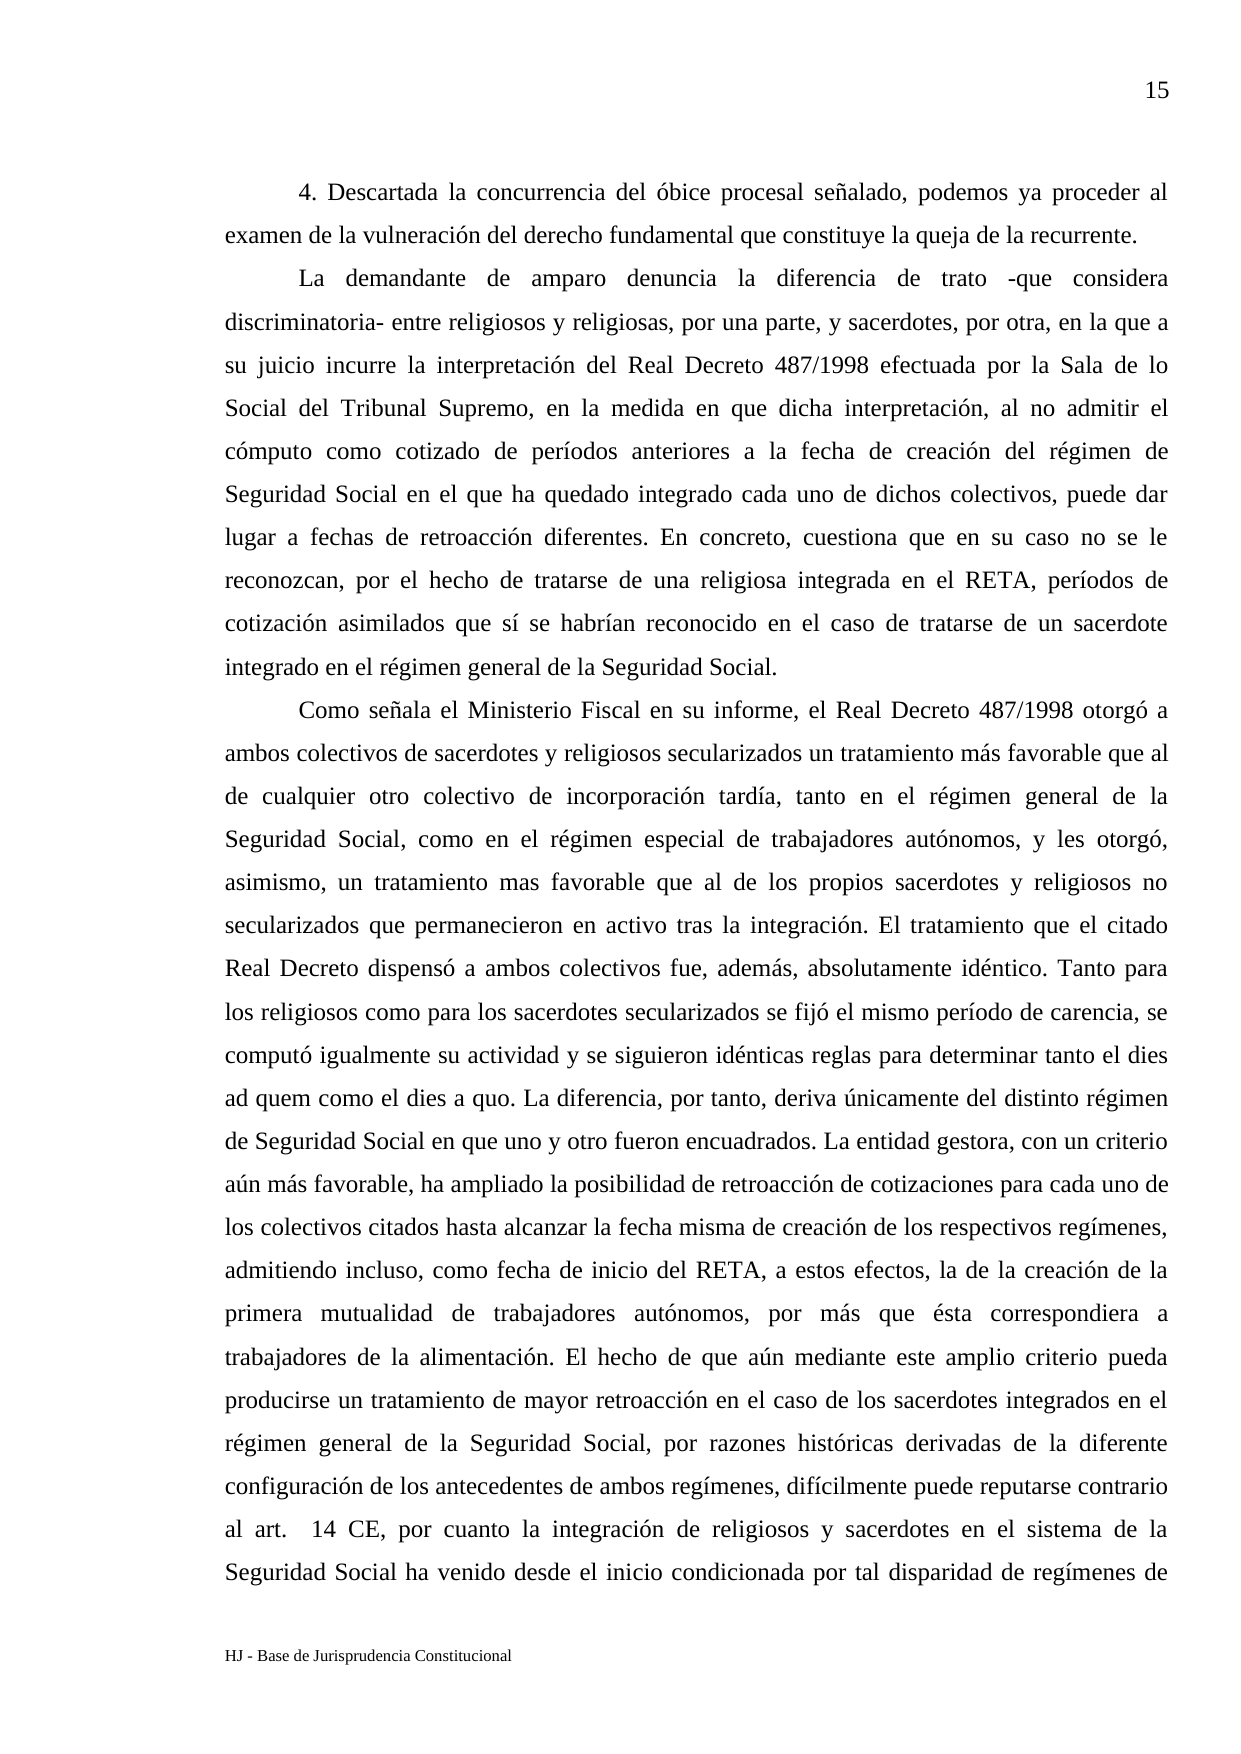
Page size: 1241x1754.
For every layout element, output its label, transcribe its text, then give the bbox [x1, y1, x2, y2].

text 4. Descartada la concurrencia del óbice procesal señalado, podemos ya proceder al examen de la vulneración del derecho fundamental que constituye la queja de la recurrente. [224, 177, 1169, 249]
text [224, 695, 1169, 1586]
text La demandante de amparo denuncia la diferencia de trato -que considera discriminatoria- entre religiosos y religiosas, por una parte, y sacerdotes, por otra, en la que a su juicio incurre la interpretación del Real Decreto 487/1998 efectuada por la Sala de lo Social del Tribunal Supremo, en la medida en que dicha interpretación, al no admitir el cómputo como cotizado de períodos anteriores a la fecha de creación del régimen de Seguridad Social en el que ha quedado integrado cada uno de dichos colectivos, puede dar lugar a fechas de retroacción diferentes. En concreto, cuestiona que en su caso no se le reconozcan, por el hecho de tratarse de una religiosa integrada en el RETA, períodos de cotización asimilados que sí se habrían reconocido en el caso de tratarse de un sacerdote integrado en el régimen general de la Seguridad Social. [224, 263, 1169, 680]
